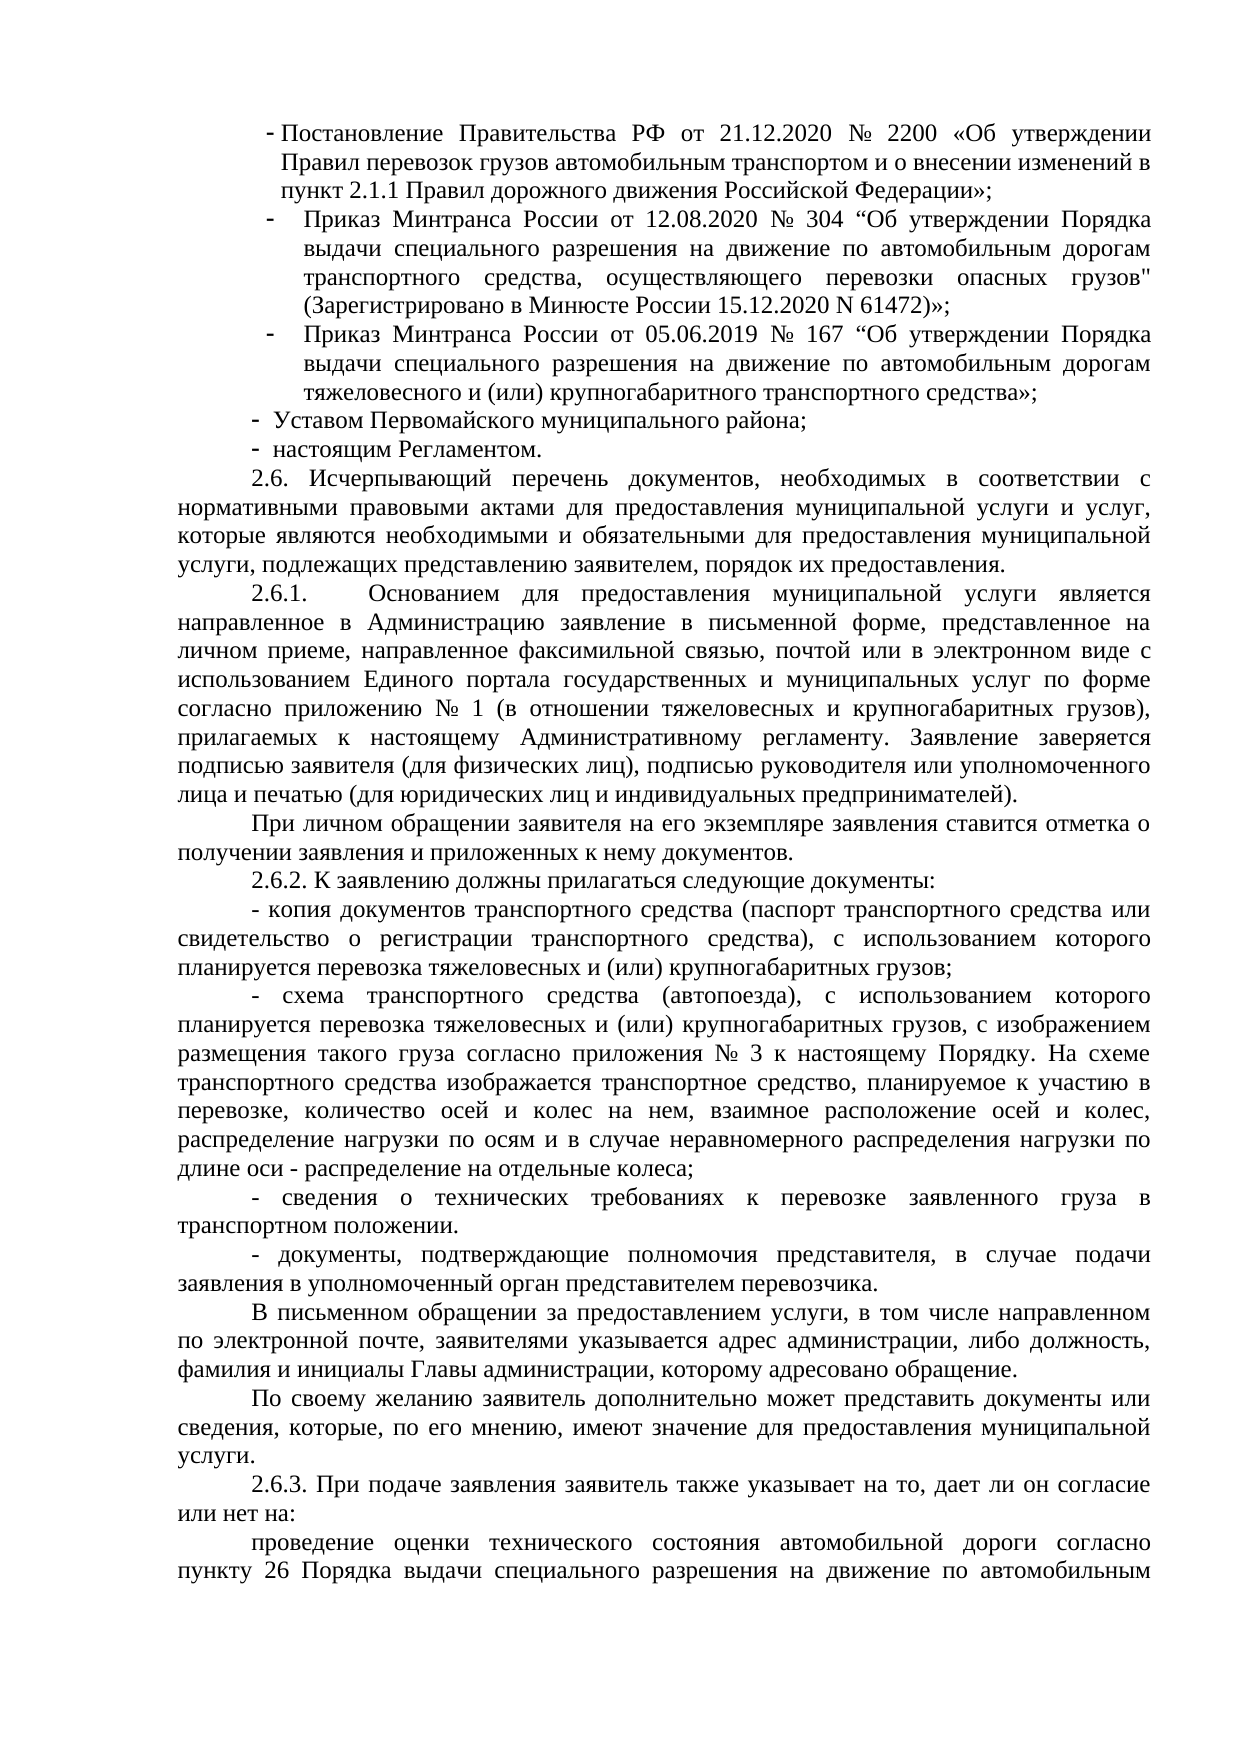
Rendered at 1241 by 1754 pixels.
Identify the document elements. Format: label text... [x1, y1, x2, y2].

list Приказ Минтранса России от 12.08.2020 № 304 “Об утверждении Порядка выдачи специального разрешения на движение по автомобильным дорогам транспортного средства, осуществляющего перевозки опасных грузов" (Зарегистрировано в Минюсте России 15.12.2020 N 61472)»; [266, 204, 1152, 319]
text - сведения о технических требованиях к перевозке заявленного груза в транспортном положении. [177, 1182, 1152, 1239]
text 2.6. Исчерпывающий перечень документов, необходимых в соответствии с нормативными правовыми актами для предоставления муниципальной услуги и услуг, которые являются необходимыми и обязательными для предоставления муниципальной услуги, подлежащих представлению заявителем, порядок их предоставления. [177, 463, 1152, 578]
text 2.6.1. Основанием для предоставления муниципальной услуги является направленное в Администрацию заявление в письменной форме, представленное на личном приеме, направленное факсимильной связью, почтой или в электронном виде с использованием Единого портала государственных и муниципальных услуг по форме согласно приложению № 1 (в отношении тяжеловесных и крупногабаритных грузов), прилагаемых к настоящему Административному регламенту. Заявление заверяется подписью заявителя (для физических лиц), подписью руководителя или уполномоченного лица и печатью (для юридических лиц и индивидуальных предпринимателей). [177, 578, 1152, 808]
list Уставом Первомайского муниципального района; [251, 406, 1152, 434]
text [177, 1527, 1152, 1584]
text - копия документов транспортного средства (паспорт транспортного средства или свидетельство о регистрации транспортного средства), с использованием которого планируется перевозка тяжеловесных и (или) крупногабаритных грузов; [177, 894, 1152, 981]
text 2.6.2. К заявлению должны прилагаться следующие документы: [177, 866, 1152, 894]
text В письменном обращении за предоставлением услуги, в том числе направленном по электронной почте, заявителями указывается адрес администрации, либо должность, фамилия и инициалы Главы администрации, которому адресовано обращение. [177, 1297, 1152, 1383]
text При личном обращении заявителя на его экземпляре заявления ставится отметка о получении заявления и приложенных к нему документов. [177, 808, 1152, 866]
list Постановление Правительства РФ от 21.12.2020 № 2200 «Об утверждении Правил перевозок грузов автомобильным транспортом и о внесении изменений в пункт 2.1.1 Правил дорожного движения Российской Федерации»; [266, 118, 1152, 204]
text 2.6.3. При подаче заявления заявитель также указывает на то, дает ли он согласие или нет на: [177, 1469, 1152, 1527]
list настоящим Регламентом. [251, 434, 1152, 463]
text - схема транспортного средства (автопоезда), с использованием которого планируется перевозка тяжеловесных и (или) крупногабаритных грузов, с изображением размещения такого груза согласно приложения № 3 к настоящему Порядку. На схеме транспортного средства изображается транспортное средство, планируемое к участию в перевозке, количество осей и колес на нем, взаимное расположение осей и колес, распределение нагрузки по осям и в случае неравномерного распределения нагрузки по длине оси - распределение на отдельные колеса; [177, 981, 1152, 1182]
text - документы, подтверждающие полномочия представителя, в случае подачи заявления в уполномоченный орган представителем перевозчика. [177, 1239, 1152, 1297]
text По своему желанию заявитель дополнительно может представить документы или сведения, которые, по его мнению, имеют значение для предоставления муниципальной услуги. [177, 1383, 1152, 1469]
list Приказ Минтранса России от 05.06.2019 № 167 “Об утверждении Порядка выдачи специального разрешения на движение по автомобильным дорогам тяжеловесного и (или) крупногабаритного транспортного средства»; [266, 319, 1152, 406]
